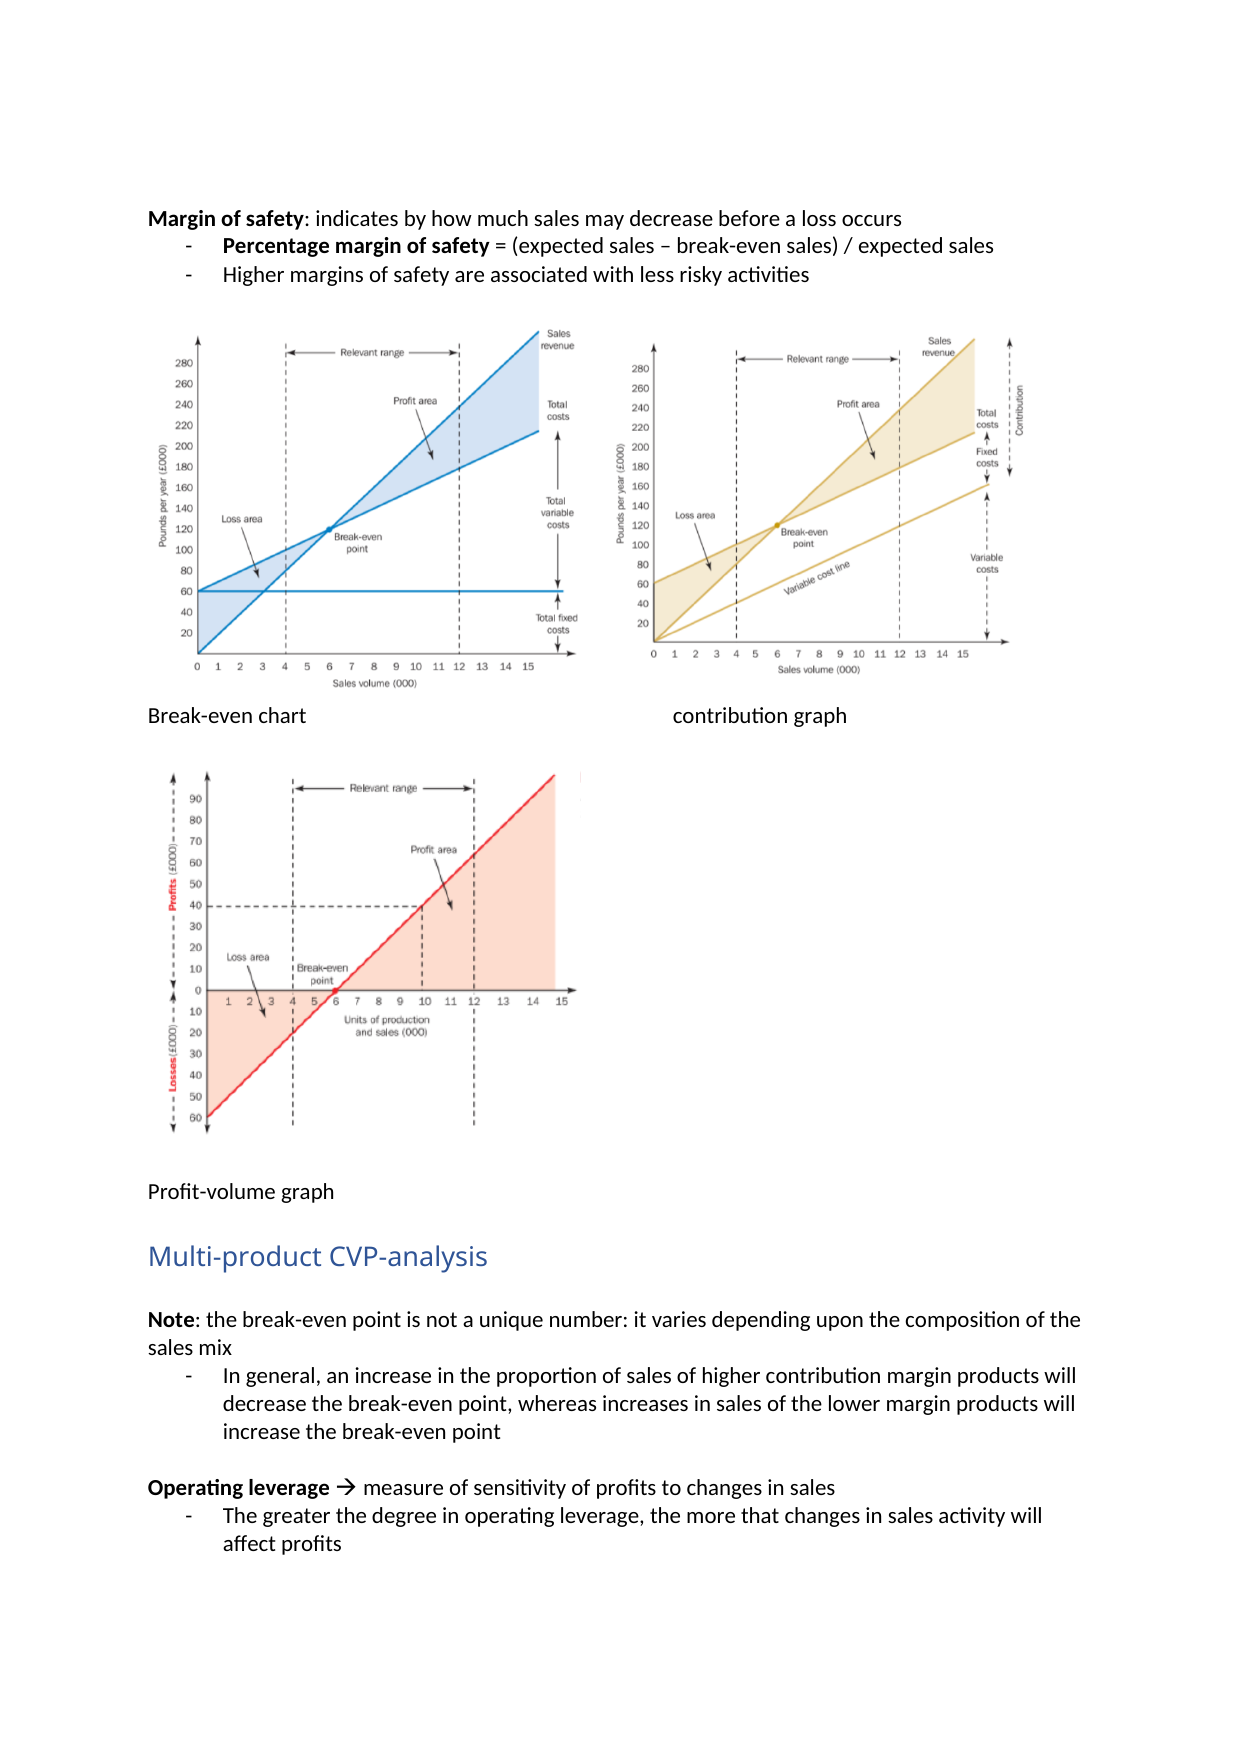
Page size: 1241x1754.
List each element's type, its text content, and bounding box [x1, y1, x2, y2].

text Operating leverage measure of sensitivity of profits to changes in sales [148, 1473, 1093, 1501]
picture [600, 321, 1032, 690]
list In general, an increase in the proportion of sales of higher contribution margin products will decrease the break-even point, whereas increases in sales of the lower margin products will increase the break-even point [185, 1361, 1093, 1445]
picture [147, 311, 595, 701]
text Break-even chart contribution graph [148, 456, 1093, 729]
list The greater the degree in operating leverage, the more that changes in sales activity will affect profits [185, 1501, 1093, 1557]
picture [147, 748, 581, 1148]
list Higher margins of safety are associated with less risky activities [185, 260, 1093, 288]
text Note: the break-even point is not a unique number: it varies depending upon the composition of the sales mix [148, 1305, 1093, 1361]
text Margin of safety: indicates by how much sales may decrease before a loss occurs [148, 204, 1093, 232]
list Percentage margin of safety = (expected sales – break-even sales) / expected sales [185, 232, 1093, 260]
text Profit-volume graph [148, 1177, 1093, 1205]
subtitle Multi-product CVP-analysis [148, 1237, 1093, 1274]
